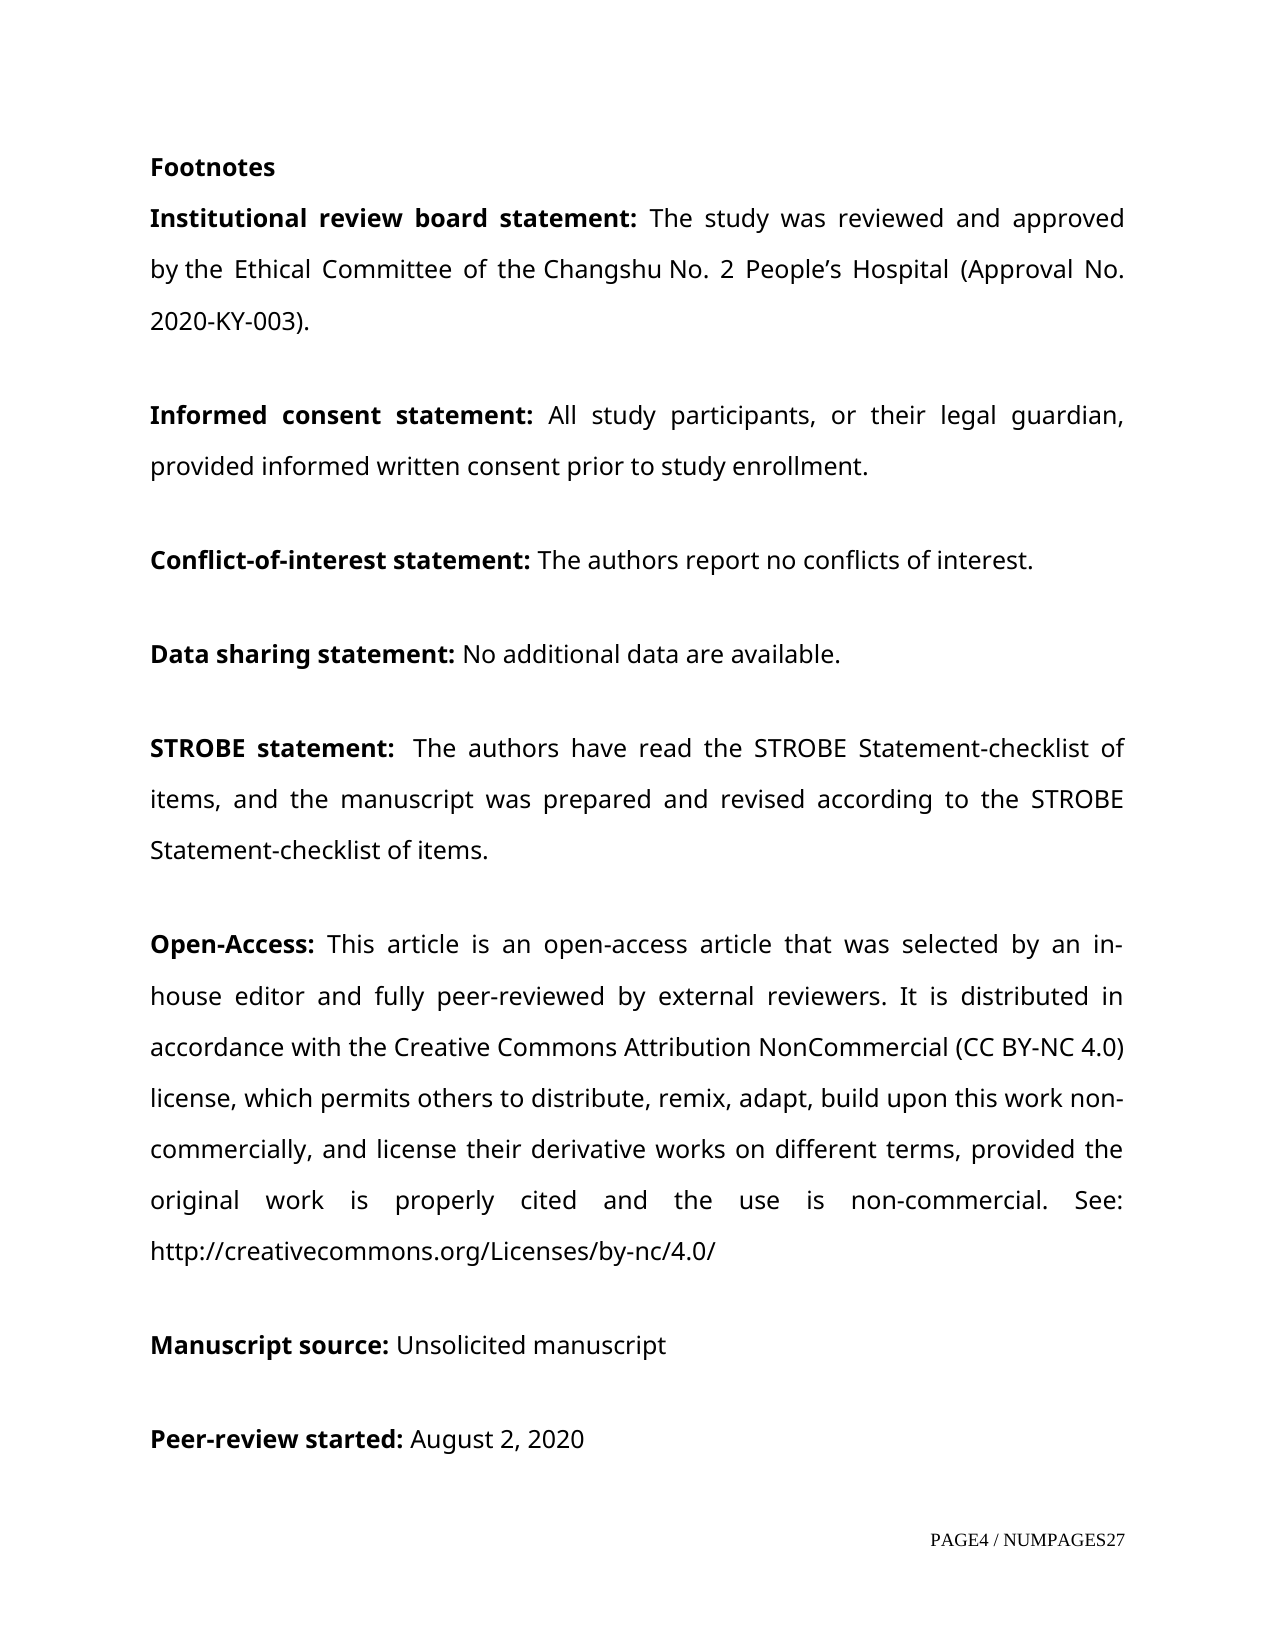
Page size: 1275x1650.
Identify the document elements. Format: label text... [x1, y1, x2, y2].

text Data sharing statement: No additional data are available. [150, 637, 1125, 671]
text Footnotes [150, 150, 1125, 184]
text Manuscript source: Unsolicited manuscript [150, 1327, 1125, 1362]
text Institutional review board statement: The study was reviewed and approved by the Ethical Committee of the Changshu No. 2 People’s Hospital (Approval No. 2020-KY-003). [150, 201, 1125, 337]
text Conflict-of-interest statement: The authors report no conflicts of interest. [150, 542, 1125, 577]
text STROBE statement: The authors have read the STROBE Statement-checklist of items, and the manuscript was prepared and revised according to the STROBE Statement-checklist of items. [150, 816, 1125, 867]
text Open-Access: This article is an open-access article that was selected by an in-house editor and fully peer-reviewed by external reviewers. It is distributed in accordance with the Creative Commons Attribution NonCommercial (CC BY-NC 4.0) license, which permits others to distribute, remix, adapt, build upon this work non-commercially, and license their derivative works on different terms, provided the original work is properly cited and the use is non-commercial. See: http://creativecommons.org/Licenses/by-nc/4.0/ [150, 927, 1125, 1267]
text Informed consent statement: All study participants, or their legal guardian, provided informed written consent prior to study enrollment. [150, 397, 1125, 482]
text Peer-review started: August 2, 2020 [150, 1422, 1125, 1456]
text STROBE statement: The authors have read the STROBE Statement-checklist of items, and the manuscript was prepared and revised according to the STROBE Statement-checklist of items. [150, 731, 1125, 782]
